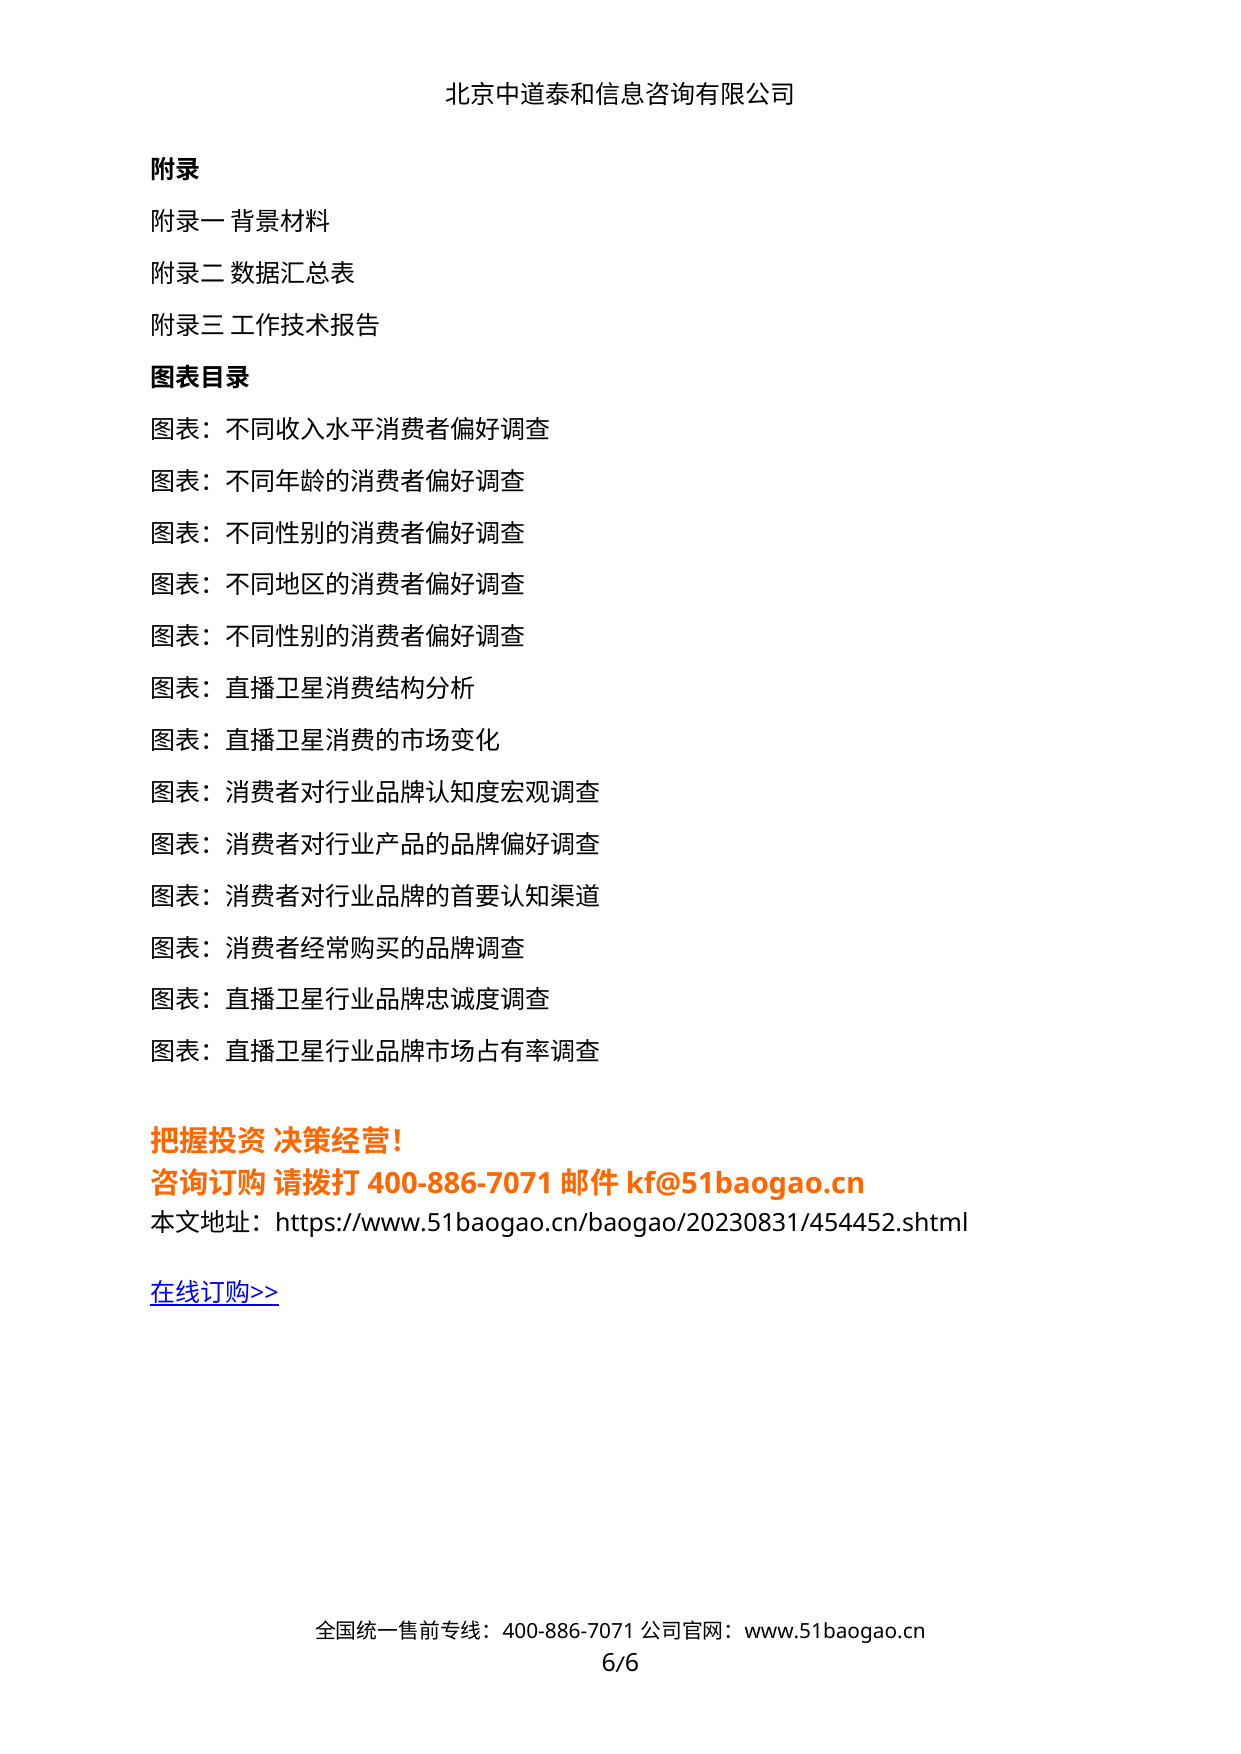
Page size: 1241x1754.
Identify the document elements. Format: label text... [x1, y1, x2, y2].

text 附录 [150, 150, 1090, 186]
text 在线订购>> [150, 1239, 1090, 1309]
text 图表：消费者经常购买的品牌调查 [150, 928, 1090, 964]
text 附录三 工作技术报告 [150, 306, 1090, 342]
text 图表：直播卫星行业品牌忠诚度调查 [150, 980, 1090, 1016]
text 图表：不同地区的消费者偏好调查 [150, 565, 1090, 601]
text 图表：直播卫星消费结构分析 [150, 669, 1090, 705]
text 图表：消费者对行业产品的品牌偏好调查 [150, 824, 1090, 861]
text 图表：直播卫星行业品牌市场占有率调查 [150, 1032, 1090, 1068]
text 把握投资 决策经营！咨询订购 请拨打 400-886-7071 邮件 kf@51baogao.cn本文地址：https://www.51baogao.cn/baogao/20230831/454452.shtml [150, 1084, 1090, 1239]
text 图表：不同年龄的消费者偏好调查 [150, 461, 1090, 497]
text 图表：消费者对行业品牌的首要认知渠道 [150, 876, 1090, 912]
text 图表：不同性别的消费者偏好调查 [150, 617, 1090, 653]
text 图表目录 [150, 357, 1090, 394]
text 图表：直播卫星消费的市场变化 [150, 721, 1090, 757]
text 附录一 背景材料 [150, 202, 1090, 238]
text 图表：不同收入水平消费者偏好调查 [150, 409, 1090, 446]
text 图表：不同性别的消费者偏好调查 [150, 513, 1090, 549]
text 图表：消费者对行业品牌认知度宏观调查 [150, 772, 1090, 809]
text 附录二 数据汇总表 [150, 254, 1090, 290]
